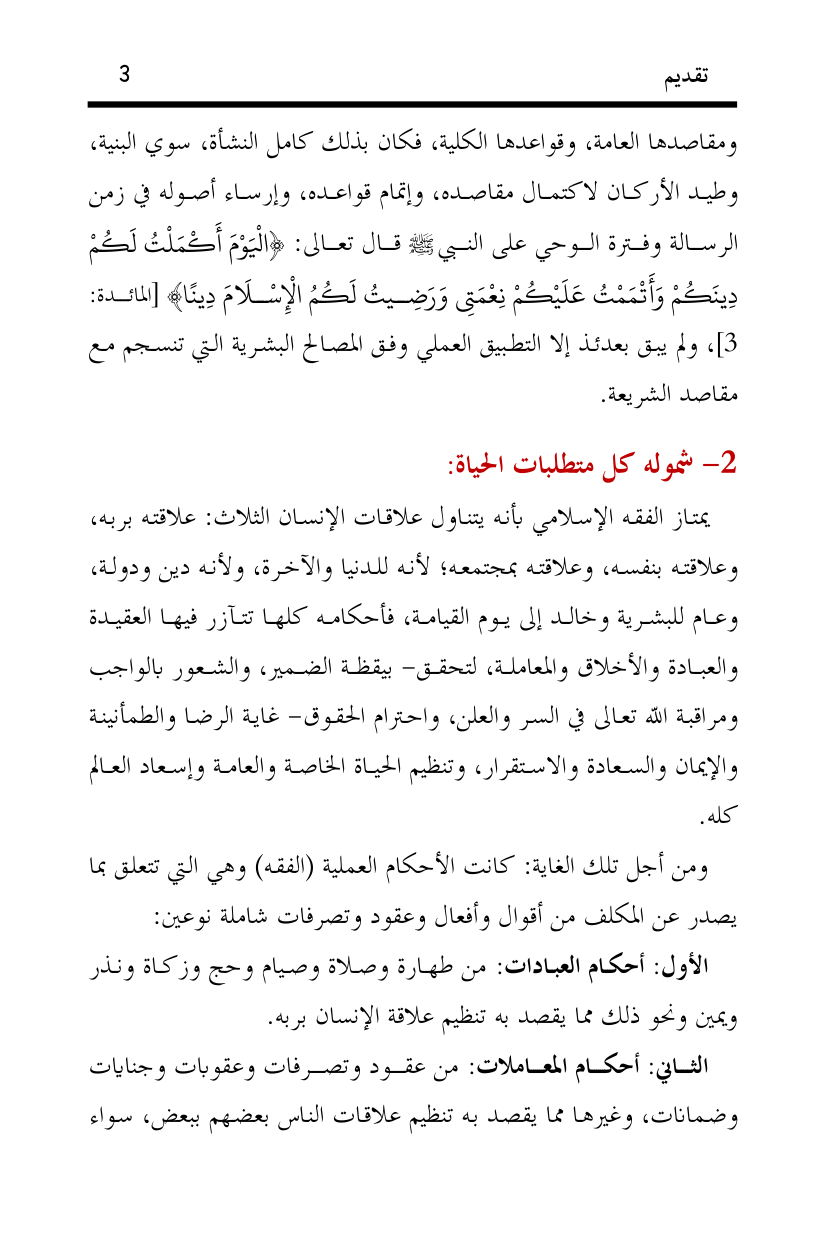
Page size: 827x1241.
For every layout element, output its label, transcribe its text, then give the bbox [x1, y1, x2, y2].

text الأول: أحكام العبادات: من طهارة وصلاة وصيام وحج وزكاة ونذر ويمين ونحو ذلك مما يقصد به تنظيم علاقة الإنسان بربه. [89, 942, 738, 1042]
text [89, 119, 738, 420]
text 2- شموله كل متطلبات الحياة: [89, 439, 738, 493]
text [89, 1042, 738, 1141]
text ومن أجل تلك الغاية: كانت الأحكام العملية (الفقه) وهي التي تتعلق بما يصدر عن المكلف من أقوال وأفعال وعقود وتصرفات شاملة نوعين: [89, 842, 738, 942]
text يمتاز الفقه الإسلامي بأنه يتناول علاقات الإنسان الثلاث: علاقته بربه، وعلاقته بنفسه، وعلاقته بمجتمعه؛ لأنه للدنيا والآخرة، ولأنه دين ودولة، وعام للبشرية وخالد إلى يوم القيامة، فأحكامه كلها تتآزر فيها العقيدة والعبادة والأخلاق والمعاملة، لتحقق- بيقظة الضمير، والشعور بالواجب ومراقبة اللّه تعالى في السر والعلن، واحترام الحقوق- غاية الرضا والطمأنينة والإيمان والسعادة والاستقرار، وتنظيم الحياة الخاصة والعامة وإسعاد العالم كله. [89, 493, 738, 842]
